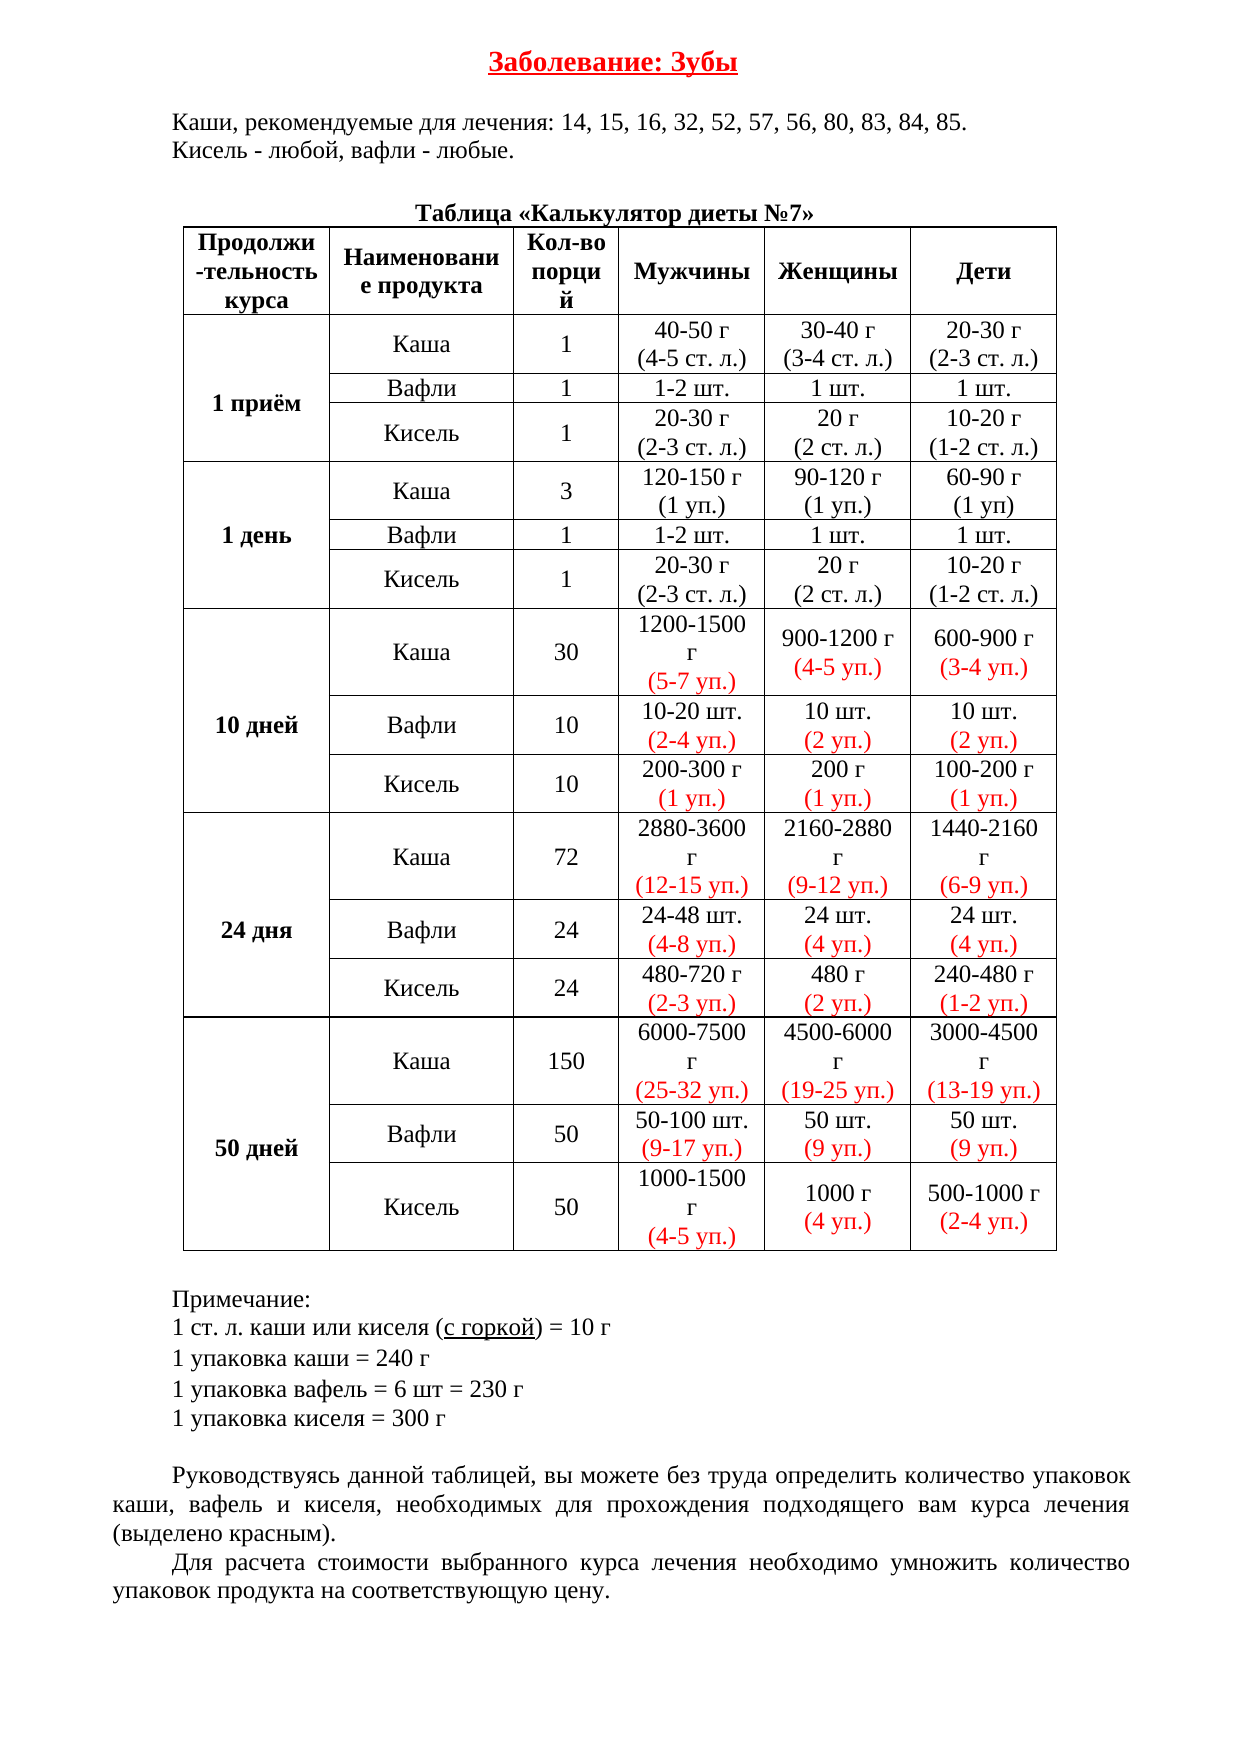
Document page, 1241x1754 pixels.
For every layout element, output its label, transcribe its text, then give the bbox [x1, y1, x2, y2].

table_header Женщины [765, 228, 910, 314]
table_cell 600-900 г (3-4 уп.) [911, 609, 1056, 695]
table_cell 50 шт. (9 уп.) [911, 1105, 1056, 1162]
table_header Продолжи-тельность курса [184, 228, 329, 314]
text 1 упаковка киселя = 300 г [112, 1403, 1131, 1432]
table_cell 20-30 г (2-3 ст. л.) [619, 550, 764, 608]
table_cell 480-720 г (2-3 уп.) [619, 959, 764, 1016]
table_cell Каша [330, 1018, 513, 1104]
text Кисель - любой, вафли - любые. [172, 135, 1131, 164]
table_cell 100-200 г (1 уп.) [911, 755, 1056, 812]
table_cell 1-2 шт. [619, 374, 764, 402]
table_cell 1 [514, 520, 618, 549]
table_cell 10-20 шт. (2-4 уп.) [619, 696, 764, 753]
table_cell 1 шт. [765, 520, 910, 549]
text Таблица «Калькулятор диеты №7» [172, 198, 1057, 226]
table_cell 20 г (2 ст. л.) [765, 550, 910, 608]
table_cell 150 [514, 1018, 618, 1104]
table_cell 480 г (2 уп.) [765, 959, 910, 1016]
text Заболевание: Зубы [172, 44, 1054, 78]
table_cell 72 [514, 813, 618, 899]
table_cell 1 приём [184, 315, 329, 461]
table_cell 1 день [184, 462, 329, 608]
table_cell 30 [514, 609, 618, 695]
table_cell 10 шт. (2 уп.) [911, 696, 1056, 753]
table_cell 240-480 г (1-2 уп.) [911, 959, 1056, 1016]
table_cell 1 шт. [911, 374, 1056, 402]
table_cell Каша [330, 315, 513, 372]
table_cell 2880-3600 г (12-15 уп.) [619, 813, 764, 899]
table_cell Каша [330, 609, 513, 695]
table_cell 20-30 г (2-3 ст. л.) [911, 315, 1056, 372]
table_cell 50-100 шт. (9-17 уп.) [619, 1105, 764, 1162]
table_header Дети [911, 228, 1056, 314]
table_cell 10 [514, 755, 618, 812]
table_cell 10 [514, 696, 618, 753]
table_cell 1 [514, 403, 618, 461]
table_cell 20 г (2 ст. л.) [765, 403, 910, 461]
table_cell Кисель [330, 755, 513, 812]
text Для расчета стоимости выбранного курса лечения необходимо умножить количество упаковок продукта на соответствующую цену. [112, 1547, 1131, 1604]
table_cell Кисель [330, 403, 513, 461]
table_cell 1200-1500 г (5-7 уп.) [619, 609, 764, 695]
table_cell 40-50 г (4-5 ст. л.) [619, 315, 764, 372]
table_cell 50 [514, 1105, 618, 1162]
table_cell 900-1200 г (4-5 уп.) [765, 609, 910, 695]
table_cell 10 шт. (2 уп.) [765, 696, 910, 753]
table_cell 1 [514, 550, 618, 608]
table_cell 20-30 г (2-3 ст. л.) [619, 403, 764, 461]
table_cell 24-48 шт. (4-8 уп.) [619, 900, 764, 958]
table_cell 24 дня [184, 813, 329, 1016]
table_cell Кисель [330, 959, 513, 1016]
table_cell 30-40 г (3-4 ст. л.) [765, 315, 910, 372]
table_cell 3 [514, 462, 618, 519]
text 1 ст. л. каши или киселя (с горкой) = 10 г [112, 1312, 1131, 1341]
table_cell 2160-2880 г (9-12 уп.) [765, 813, 910, 899]
table_cell 120-150 г (1 уп.) [619, 462, 764, 519]
table_cell 50 шт. (9 уп.) [765, 1105, 910, 1162]
table_cell Кисель [330, 550, 513, 608]
table_cell 1440-2160 г (6-9 уп.) [911, 813, 1056, 899]
table_cell 24 шт. (4 уп.) [911, 900, 1056, 958]
table_cell Каша [330, 813, 513, 899]
text 1 упаковка вафель = 6 шт = 230 г [112, 1374, 1131, 1403]
table_cell 1 шт. [911, 520, 1056, 549]
table_cell Вафли [330, 696, 513, 753]
table_cell 50 дней [184, 1018, 329, 1249]
table_cell 6000-7500 г (25-32 уп.) [619, 1018, 764, 1104]
table_cell 1000-1500 г (4-5 уп.) [619, 1163, 764, 1249]
text Руководствуясь данной таблицей, вы можете без труда определить количество упаковок каши, вафель и киселя, необходимых для прохождения подходящего вам курса лечения (выделено красным). [112, 1460, 1131, 1547]
table_header Кол-во порций [514, 228, 618, 314]
text 1 упаковка каши = 240 г [112, 1343, 1131, 1372]
table_cell Каша [330, 462, 513, 519]
table_cell 4500-6000 г (19-25 уп.) [765, 1018, 910, 1104]
text Каши, рекомендуемые для лечения: 14, 15, 16, 32, 52, 57, 56, 80, 83, 84, 85. [172, 107, 1072, 135]
table_header Наименование продукта [330, 228, 513, 314]
table_cell Вафли [330, 374, 513, 402]
table_cell 1-2 шт. [619, 520, 764, 549]
table_cell 24 [514, 900, 618, 958]
table_cell 1 [514, 315, 618, 372]
table_cell 10-20 г (1-2 ст. л.) [911, 403, 1056, 461]
table_cell 500-1000 г (2-4 уп.) [911, 1163, 1056, 1249]
table_cell 10-20 г (1-2 ст. л.) [911, 550, 1056, 608]
table_cell 10 дней [184, 609, 329, 812]
table_header Мужчины [619, 228, 764, 314]
table_cell 24 шт. (4 уп.) [765, 900, 910, 958]
table_cell Вафли [330, 900, 513, 958]
table_cell 60-90 г (1 уп) [911, 462, 1056, 519]
table_cell Вафли [330, 1105, 513, 1162]
table_cell 1000 г (4 уп.) [765, 1163, 910, 1249]
table_cell Кисель [330, 1163, 513, 1249]
table_cell 200-300 г (1 уп.) [619, 755, 764, 812]
table_cell 90-120 г (1 уп.) [765, 462, 910, 519]
text Примечание: [112, 1284, 1131, 1312]
table_cell 200 г (1 уп.) [765, 755, 910, 812]
table_cell 50 [514, 1163, 618, 1249]
table_cell 1 шт. [765, 374, 910, 402]
table_cell 1 [514, 374, 618, 402]
table_cell 24 [514, 959, 618, 1016]
table_cell 3000-4500 г (13-19 уп.) [911, 1018, 1056, 1104]
table_cell Вафли [330, 520, 513, 549]
